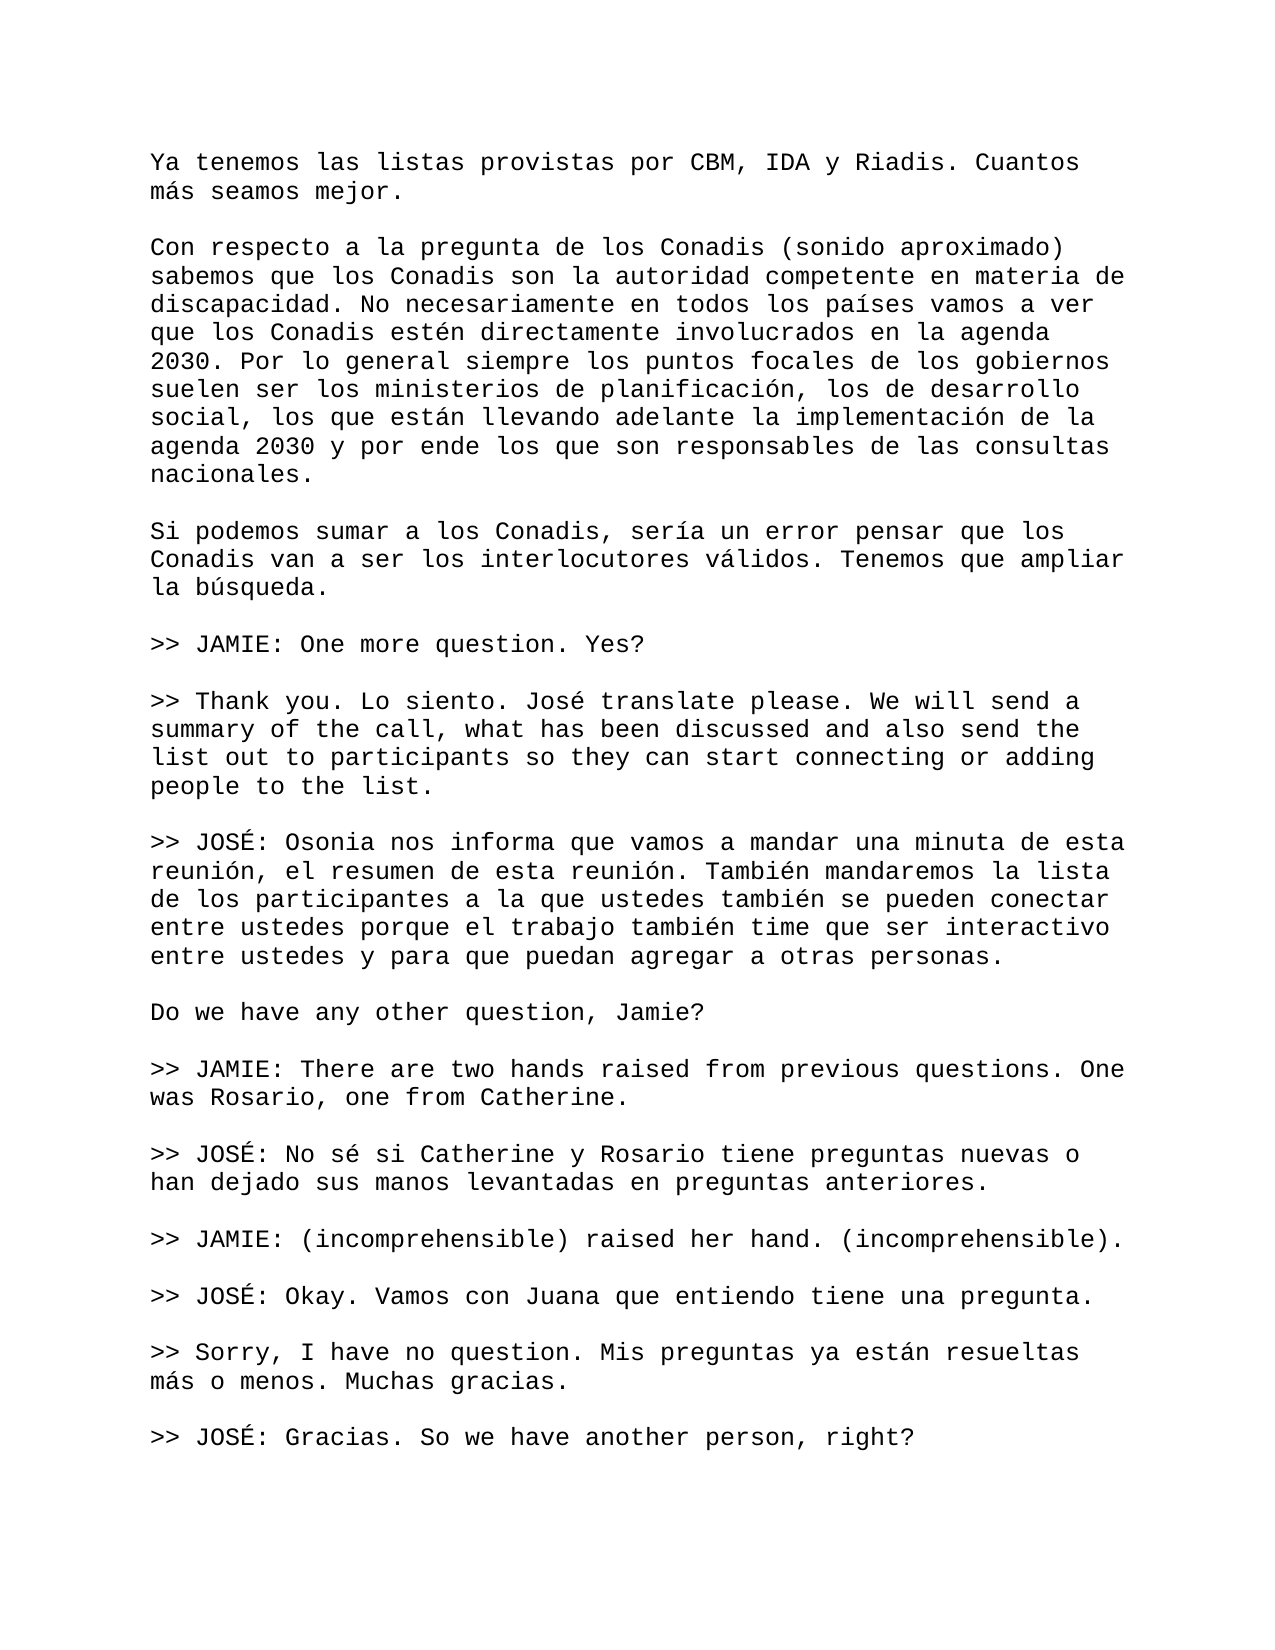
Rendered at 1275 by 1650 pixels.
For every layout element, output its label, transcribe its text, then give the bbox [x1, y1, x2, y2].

text >> JOSÉ: No sé si Catherine y Rosario tiene preguntas nuevas o han dejado sus manos levantadas en preguntas anteriores. [150, 1142, 1125, 1198]
text >> JOSÉ: Osonia nos informa que vamos a mandar una minuta de esta reunión, el resumen de esta reunión. También mandaremos la lista de los participantes a la que ustedes también se pueden conectar entre ustedes porque el trabajo también time que ser interactivo entre ustedes y para que puedan agregar a otras personas. [150, 830, 1125, 972]
text Con respecto a la pregunta de los Conadis (sonido aproximado) sabemos que los Conadis son la autoridad competente en materia de discapacidad. No necesariamente en todos los países vamos a ver que los Conadis estén directamente involucrados en la agenda 2030. Por lo general siempre los puntos focales de los gobiernos suelen ser los ministerios de planificación, los de desarrollo social, los que están llevando adelante la implementación de la agenda 2030 y por ende los que son responsables de las consultas nacionales. [150, 235, 1125, 490]
text Si podemos sumar a los Conadis, sería un error pensar que los Conadis van a ser los interlocutores válidos. Tenemos que ampliar la búsqueda. [150, 518, 1125, 603]
text >> JAMIE: (incomprehensible) raised her hand. (incomprehensible). [150, 1227, 1125, 1255]
text >> JOSÉ: Gracias. So we have another person, right? [150, 1425, 1125, 1453]
text >> JAMIE: There are two hands raised from previous questions. One was Rosario, one from Catherine. [150, 1057, 1125, 1113]
text >> Sorry, I have no question. Mis preguntas ya están resueltas más o menos. Muchas gracias. [150, 1340, 1125, 1397]
text >> Thank you. Lo siento. José translate please. We will send a summary of the call, what has been discussed and also send the list out to participants so they can start connecting or adding people to the list. [150, 688, 1125, 802]
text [150, 150, 1125, 207]
text >> JAMIE: One more question. Yes? [150, 632, 1125, 660]
text Do we have any other question, Jamie? [150, 1000, 1125, 1028]
text >> JOSÉ: Okay. Vamos con Juana que entiendo tiene una pregunta. [150, 1283, 1125, 1312]
